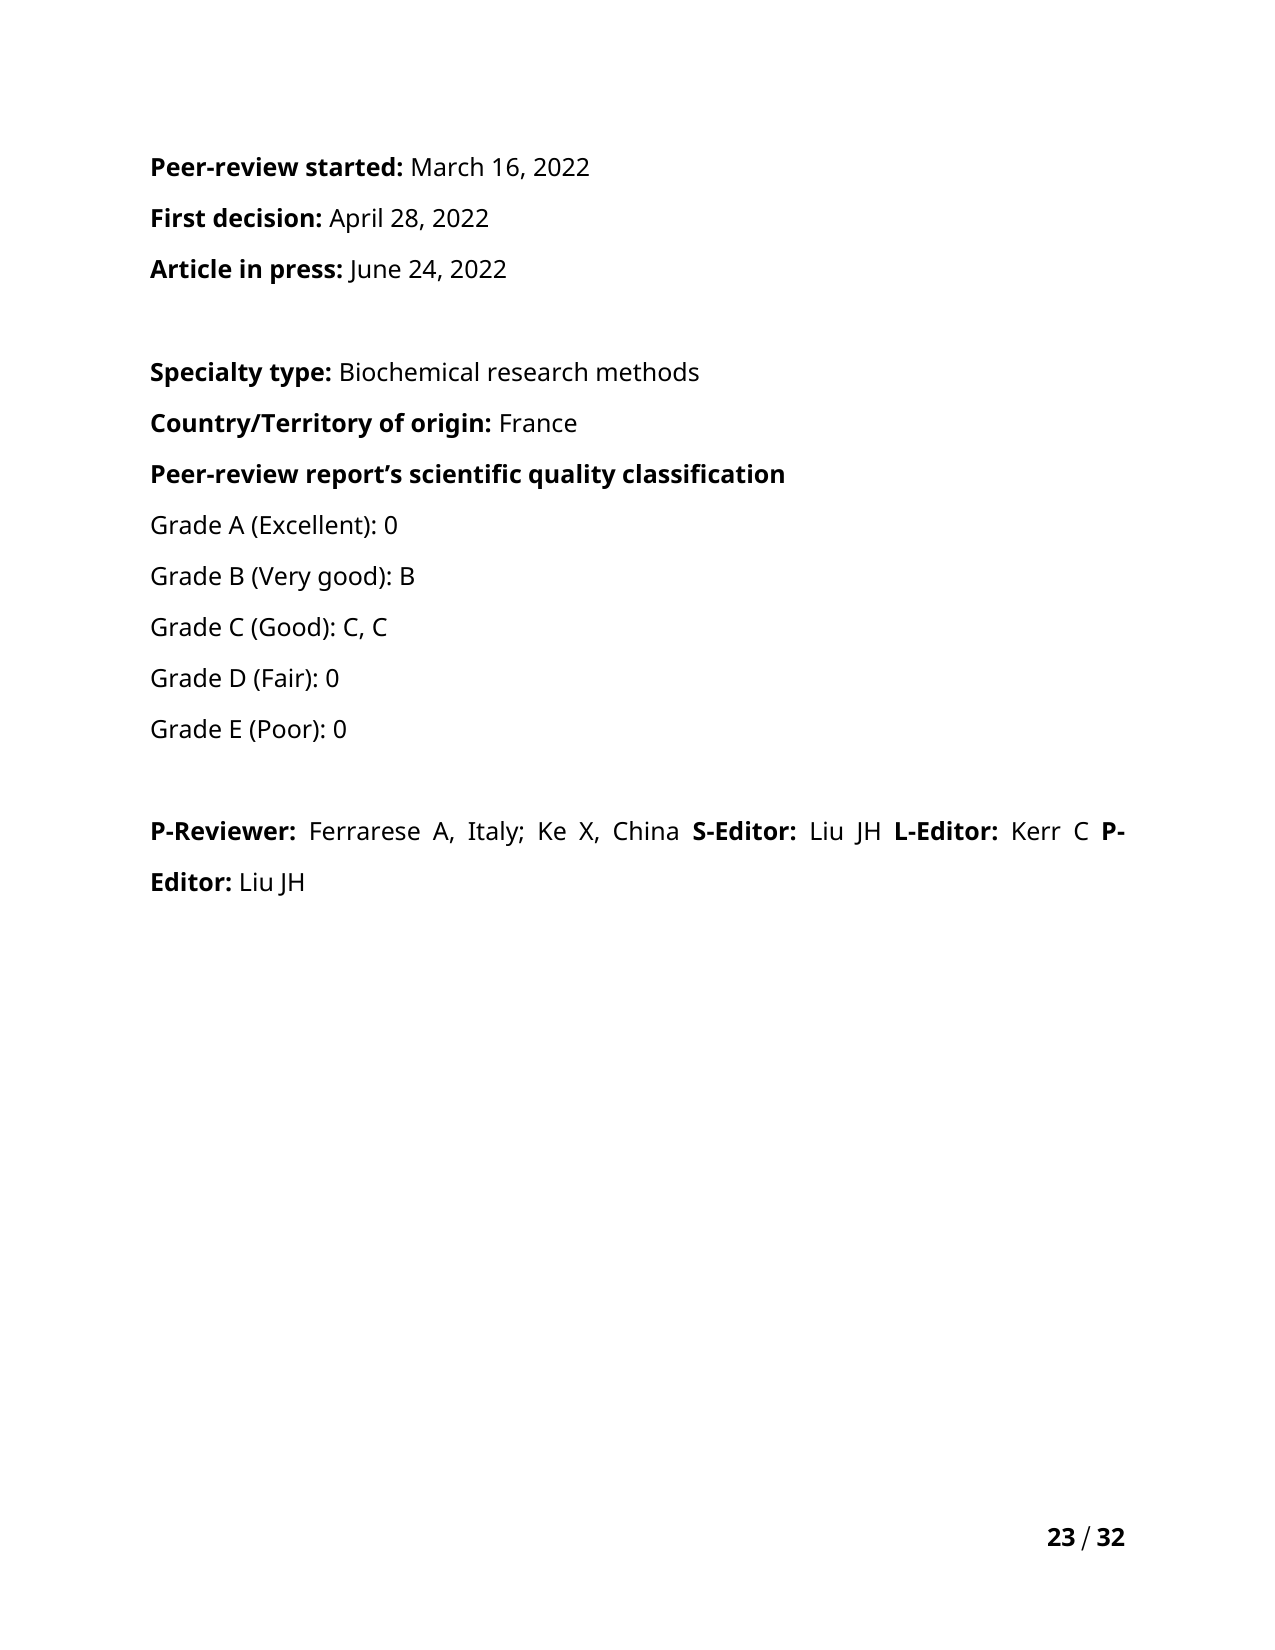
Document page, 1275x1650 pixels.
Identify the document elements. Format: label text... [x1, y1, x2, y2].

text Specialty type: Biochemical research methods [150, 354, 1125, 388]
text Peer-review started: March 16, 2022 [150, 150, 1125, 184]
text Country/Territory of origin: France [150, 405, 1125, 439]
text Peer-review report’s scientific quality classification [150, 456, 1125, 490]
text Grade B (Very good): B [150, 558, 1125, 592]
text First decision: April 28, 2022 [150, 201, 1125, 235]
text Grade A (Excellent): 0 [150, 507, 1125, 541]
text P-Reviewer: Ferrarese A, Italy; Ke X, China S-Editor: Liu JH L-Editor: Kerr C P-Editor: Liu JH [150, 813, 1125, 899]
text Grade C (Good): C, C [150, 609, 1125, 643]
text Grade E (Poor): 0 [150, 711, 1125, 746]
text Grade D (Fair): 0 [150, 660, 1125, 694]
text Article in press: June 24, 2022 [150, 252, 1125, 286]
